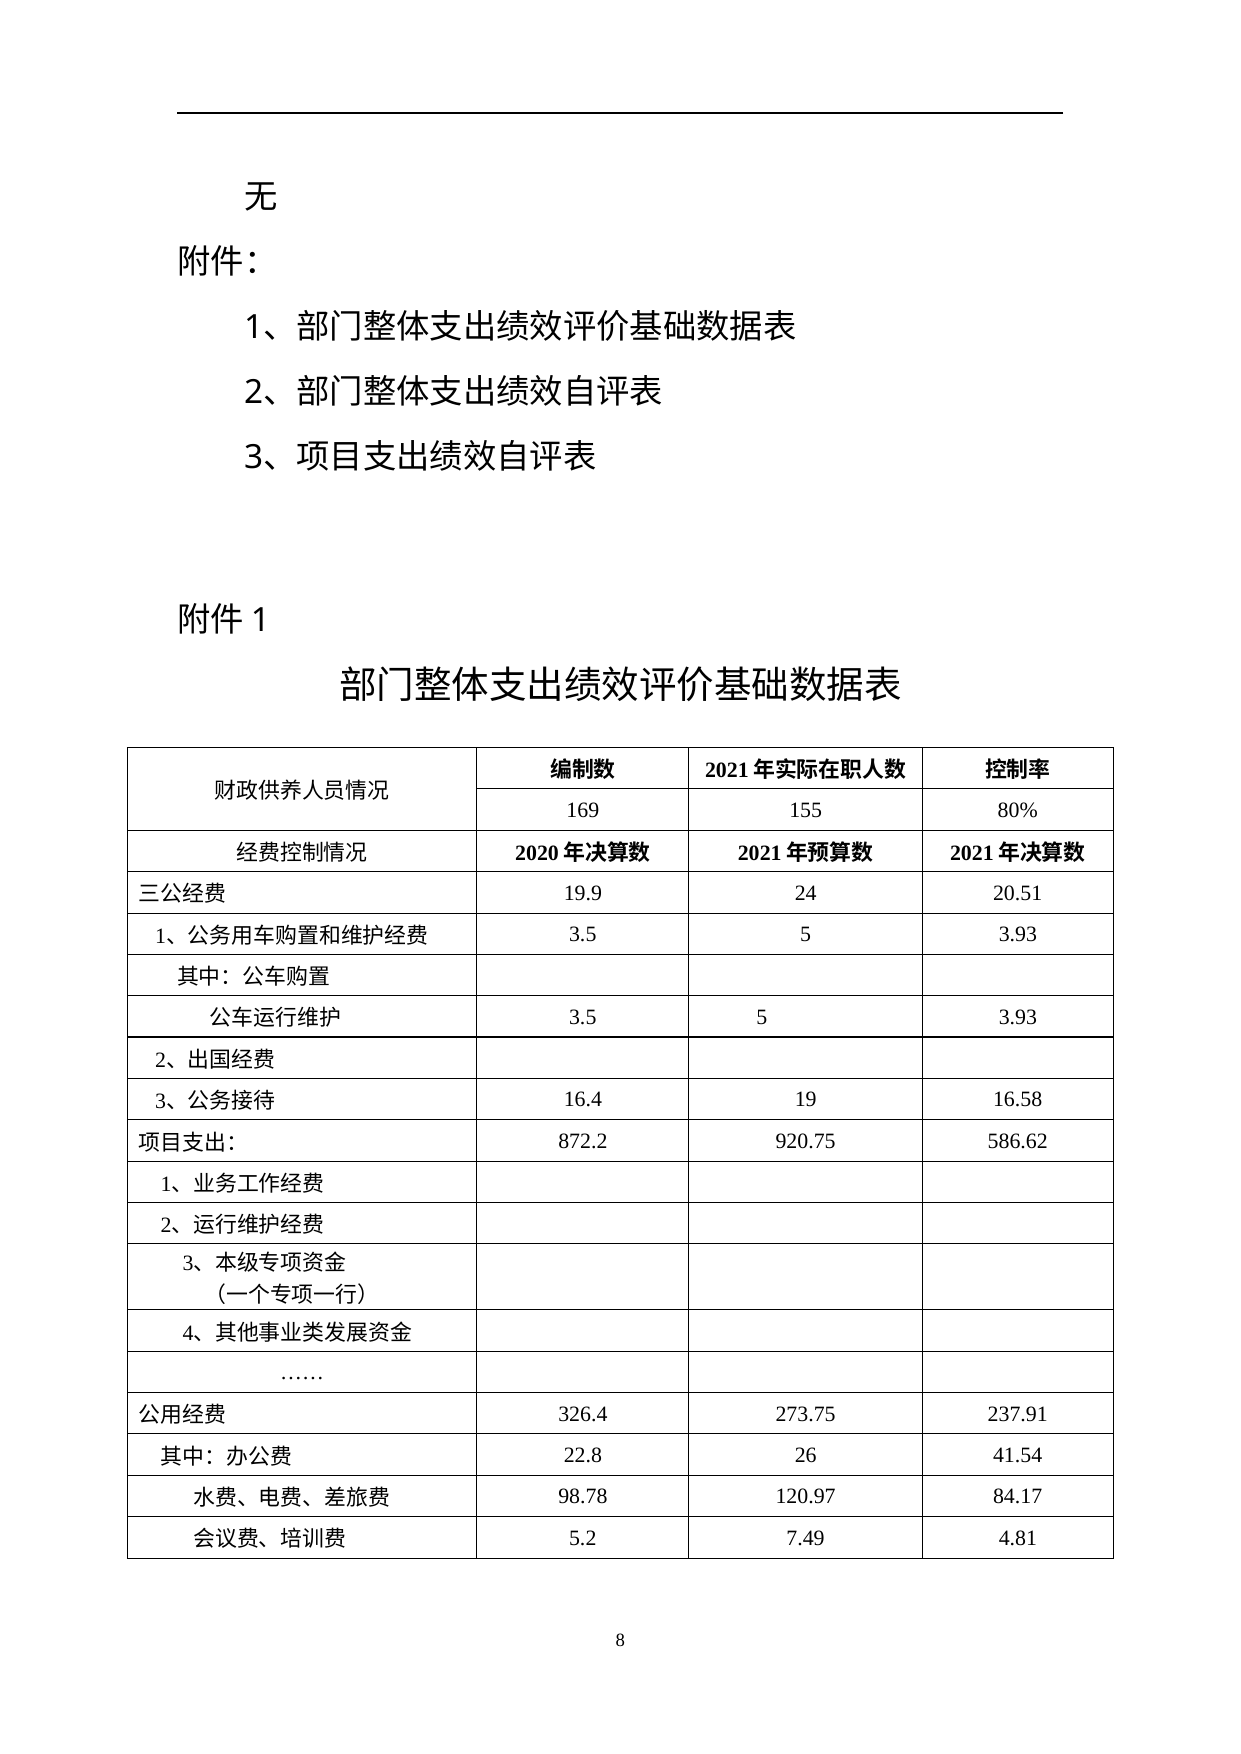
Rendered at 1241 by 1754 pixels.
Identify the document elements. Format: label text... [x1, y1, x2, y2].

table_cell 2、运行维护经费 [128, 1203, 476, 1243]
table_cell [477, 1310, 688, 1351]
table_cell 80% [923, 789, 1113, 830]
table_cell 169 [477, 789, 688, 830]
table_cell 24 [689, 872, 922, 912]
table_cell …… [128, 1352, 476, 1392]
table_cell 120.97 [689, 1476, 922, 1516]
table_header 编制数 [477, 748, 688, 788]
table_cell 3、本级专项资金 （一个专项一行） [128, 1244, 476, 1309]
table_cell 41.54 [923, 1434, 1113, 1475]
table_cell 2021年预算数 [689, 831, 922, 871]
table_cell 经费控制情况 [128, 831, 476, 871]
table_cell [689, 1162, 922, 1202]
table_cell 20.51 [923, 872, 1113, 912]
table_cell [689, 1203, 922, 1243]
table_cell 其中：公车购置 [128, 955, 476, 995]
list 无 [177, 162, 1063, 227]
table_header 控制率 [923, 748, 1113, 788]
table_cell 920.75 [689, 1120, 922, 1161]
text 附件1 [177, 584, 1063, 649]
table_cell [923, 1038, 1113, 1078]
text 1、部门整体支出绩效评价基础数据表 [177, 292, 1063, 357]
table_cell [923, 1244, 1113, 1309]
table_cell [689, 955, 922, 995]
table_cell 237.91 [923, 1393, 1113, 1433]
table_cell 会议费、培训费 [128, 1517, 476, 1557]
text 附件： [177, 227, 1063, 292]
text 2、部门整体支出绩效自评表 [177, 357, 1063, 422]
table_cell 2020年决算数 [477, 831, 688, 871]
table_cell 273.75 [689, 1393, 922, 1433]
table_header 2021年实际在职人数 [689, 748, 922, 788]
table_cell 84.17 [923, 1476, 1113, 1516]
table_cell 98.78 [477, 1476, 688, 1516]
table_cell 155 [689, 789, 922, 830]
table_cell 5 [689, 996, 922, 1036]
table_cell 16.58 [923, 1079, 1113, 1119]
table_cell [923, 1352, 1113, 1392]
table_cell 7.49 [689, 1517, 922, 1557]
table_cell 3.93 [923, 914, 1113, 954]
table_cell 3.5 [477, 914, 688, 954]
table_cell [477, 1038, 688, 1078]
table_cell [477, 1244, 688, 1309]
table_cell 16.4 [477, 1079, 688, 1119]
table_cell [923, 1310, 1113, 1351]
table_cell [477, 1352, 688, 1392]
table_cell 4、其他事业类发展资金 [128, 1310, 476, 1351]
table_cell 2021年决算数 [923, 831, 1113, 871]
table_cell 326.4 [477, 1393, 688, 1433]
table_cell 2、出国经费 [128, 1038, 476, 1078]
table_cell [689, 1038, 922, 1078]
table_cell [923, 1203, 1113, 1243]
table_cell 公用经费 [128, 1393, 476, 1433]
table_cell 项目支出： [128, 1120, 476, 1161]
table_cell 1、业务工作经费 [128, 1162, 476, 1202]
table_cell [477, 955, 688, 995]
table_cell [689, 1244, 922, 1309]
table_header 财政供养人员情况 [128, 748, 476, 830]
table_cell 水费、电费、差旅费 [128, 1476, 476, 1516]
table_cell [923, 1162, 1113, 1202]
table_cell 586.62 [923, 1120, 1113, 1161]
table_cell [477, 1203, 688, 1243]
table_cell 26 [689, 1434, 922, 1475]
table_cell 1、公务用车购置和维护经费 [128, 914, 476, 954]
table_cell 公车运行维护 [128, 996, 476, 1036]
table_cell 5 [689, 914, 922, 954]
table_cell [689, 1310, 922, 1351]
table_cell 872.2 [477, 1120, 688, 1161]
table_cell 3、公务接待 [128, 1079, 476, 1119]
table_cell 3.93 [923, 996, 1113, 1036]
text 部门整体支出绩效评价基础数据表 [177, 649, 1063, 714]
table_cell [689, 1352, 922, 1392]
table_cell 19.9 [477, 872, 688, 912]
table_cell 其中：办公费 [128, 1434, 476, 1475]
table_cell [923, 955, 1113, 995]
table_cell 三公经费 [128, 872, 476, 912]
table_cell 3.5 [477, 996, 688, 1036]
table_cell 4.81 [923, 1517, 1113, 1557]
text 3、项目支出绩效自评表 [177, 422, 1063, 487]
table_cell 5.2 [477, 1517, 688, 1557]
table_cell 19 [689, 1079, 922, 1119]
table_cell 22.8 [477, 1434, 688, 1475]
table_cell [477, 1162, 688, 1202]
